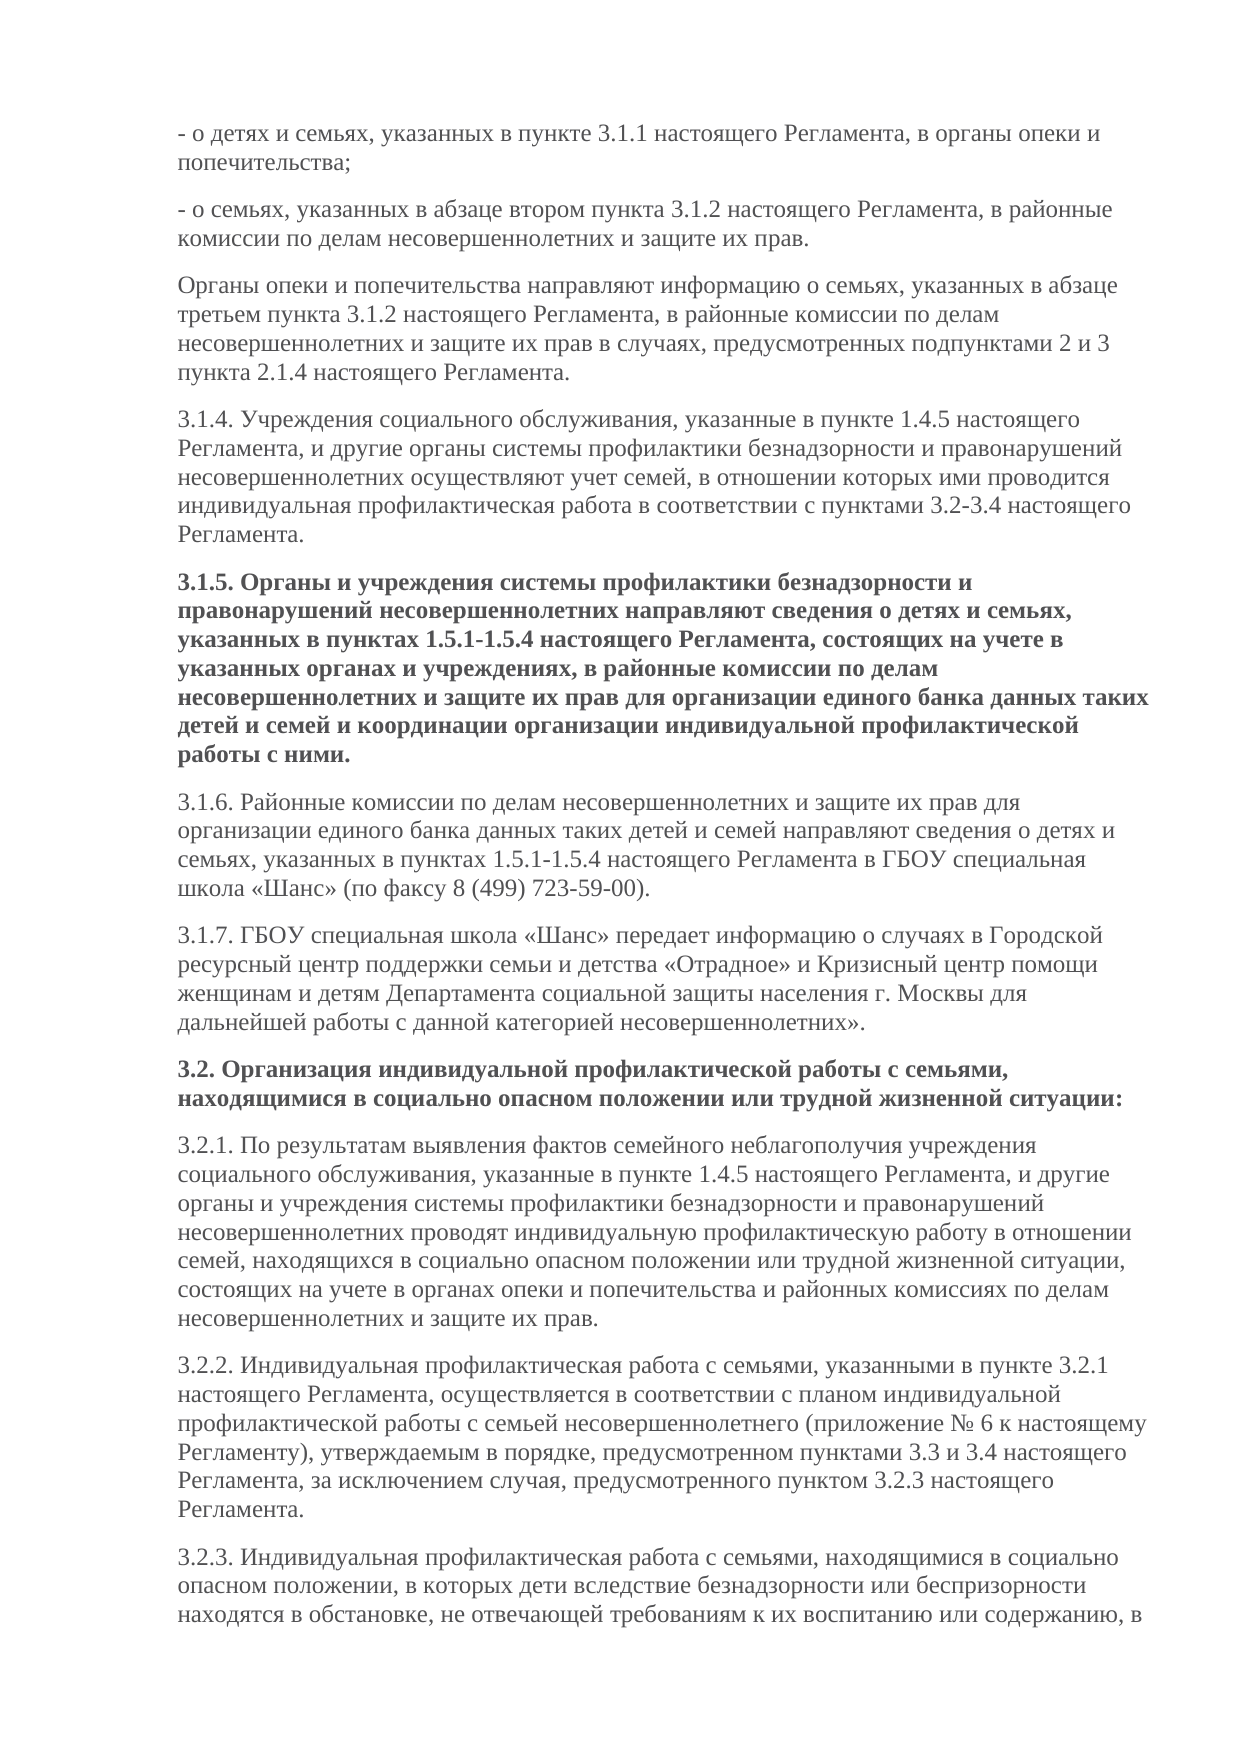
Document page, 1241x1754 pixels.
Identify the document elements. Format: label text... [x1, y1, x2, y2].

text 3.1.4. Учреждения социального обслуживания, указанные в пункте 1.4.5 настоящего Регламента, и другие органы системы профилактики безнадзорности и правонарушений несовершеннолетних осуществляют учет семей, в отношении которых ими проводится индивидуальная профилактическая работа в соответствии с пунктами 3.2-3.4 настоящего Регламента. [177, 404, 1152, 548]
text 3.1.6. Районные комиссии по делам несовершеннолетних и защите их прав для организации единого банка данных таких детей и семей направляют сведения о детях и семьях, указанных в пунктах 1.5.1-1.5.4 настоящего Регламента в ГБОУ специальная школа «Шанс» (по факсу 8 (499) 723-59-00). [177, 787, 1152, 902]
text 3.2. Организация индивидуальной профилактической работы с семьями, находящимися в социально опасном положении или трудной жизненной ситуации: [177, 1054, 1152, 1112]
text - о семьях, указанных в абзаце втором пункта 3.1.2 настоящего Регламента, в районные комиссии по делам несовершеннолетних и защите их прав. [177, 194, 1152, 252]
text 3.2.2. Индивидуальная профилактическая работа с семьями, указанными в пункте 3.2.1 настоящего Регламента, осуществляется в соответствии с планом индивидуальной профилактической работы с семьей несовершеннолетнего (приложение № 6 к настоящему Регламенту), утверждаемым в порядке, предусмотренном пунктами 3.3 и 3.4 настоящего Регламента, за исключением случая, предусмотренного пунктом 3.2.3 настоящего Регламента. [177, 1351, 1152, 1523]
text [177, 1542, 1152, 1628]
text 3.1.7. ГБОУ специальная школа «Шанс» передает информацию о случаях в Городской ресурсный центр поддержки семьи и детства «Отрадное» и Кризисный центр помощи женщинам и детям Департамента социальной защиты населения г. Москвы для дальнейшей работы с данной категорией несовершеннолетних». [177, 921, 1152, 1036]
text 3.2.1. По результатам выявления фактов семейного неблагополучия учреждения социального обслуживания, указанные в пункте 1.4.5 настоящего Регламента, и другие органы и учреждения системы профилактики безнадзорности и правонарушений несовершеннолетних проводят индивидуальную профилактическую работу в отношении семей, находящихся в социально опасном положении или трудной жизненной ситуации, состоящих на учете в органах опеки и попечительства и районных комиссиях по делам несовершеннолетних и защите их прав. [177, 1131, 1152, 1332]
text - о детях и семьях, указанных в пункте 3.1.1 настоящего Регламента, в органы опеки и попечительства; [177, 118, 1152, 176]
text Органы опеки и попечительства направляют информацию о семьях, указанных в абзаце третьем пункта 3.1.2 настоящего Регламента, в районные комиссии по делам несовершеннолетних и защите их прав в случаях, предусмотренных подпунктами 2 и 3 пункта 2.1.4 настоящего Регламента. [177, 271, 1152, 386]
text 3.1.5. Органы и учреждения системы профилактики безнадзорности и правонарушений несовершеннолетних направляют сведения о детях и семьях, указанных в пунктах 1.5.1-1.5.4 настоящего Регламента, состоящих на учете в указанных органах и учреждениях, в районные комиссии по делам несовершеннолетних и защите их прав для организации единого банка данных таких детей и семей и координации организации индивидуальной профилактической работы с ними. [177, 567, 1152, 768]
